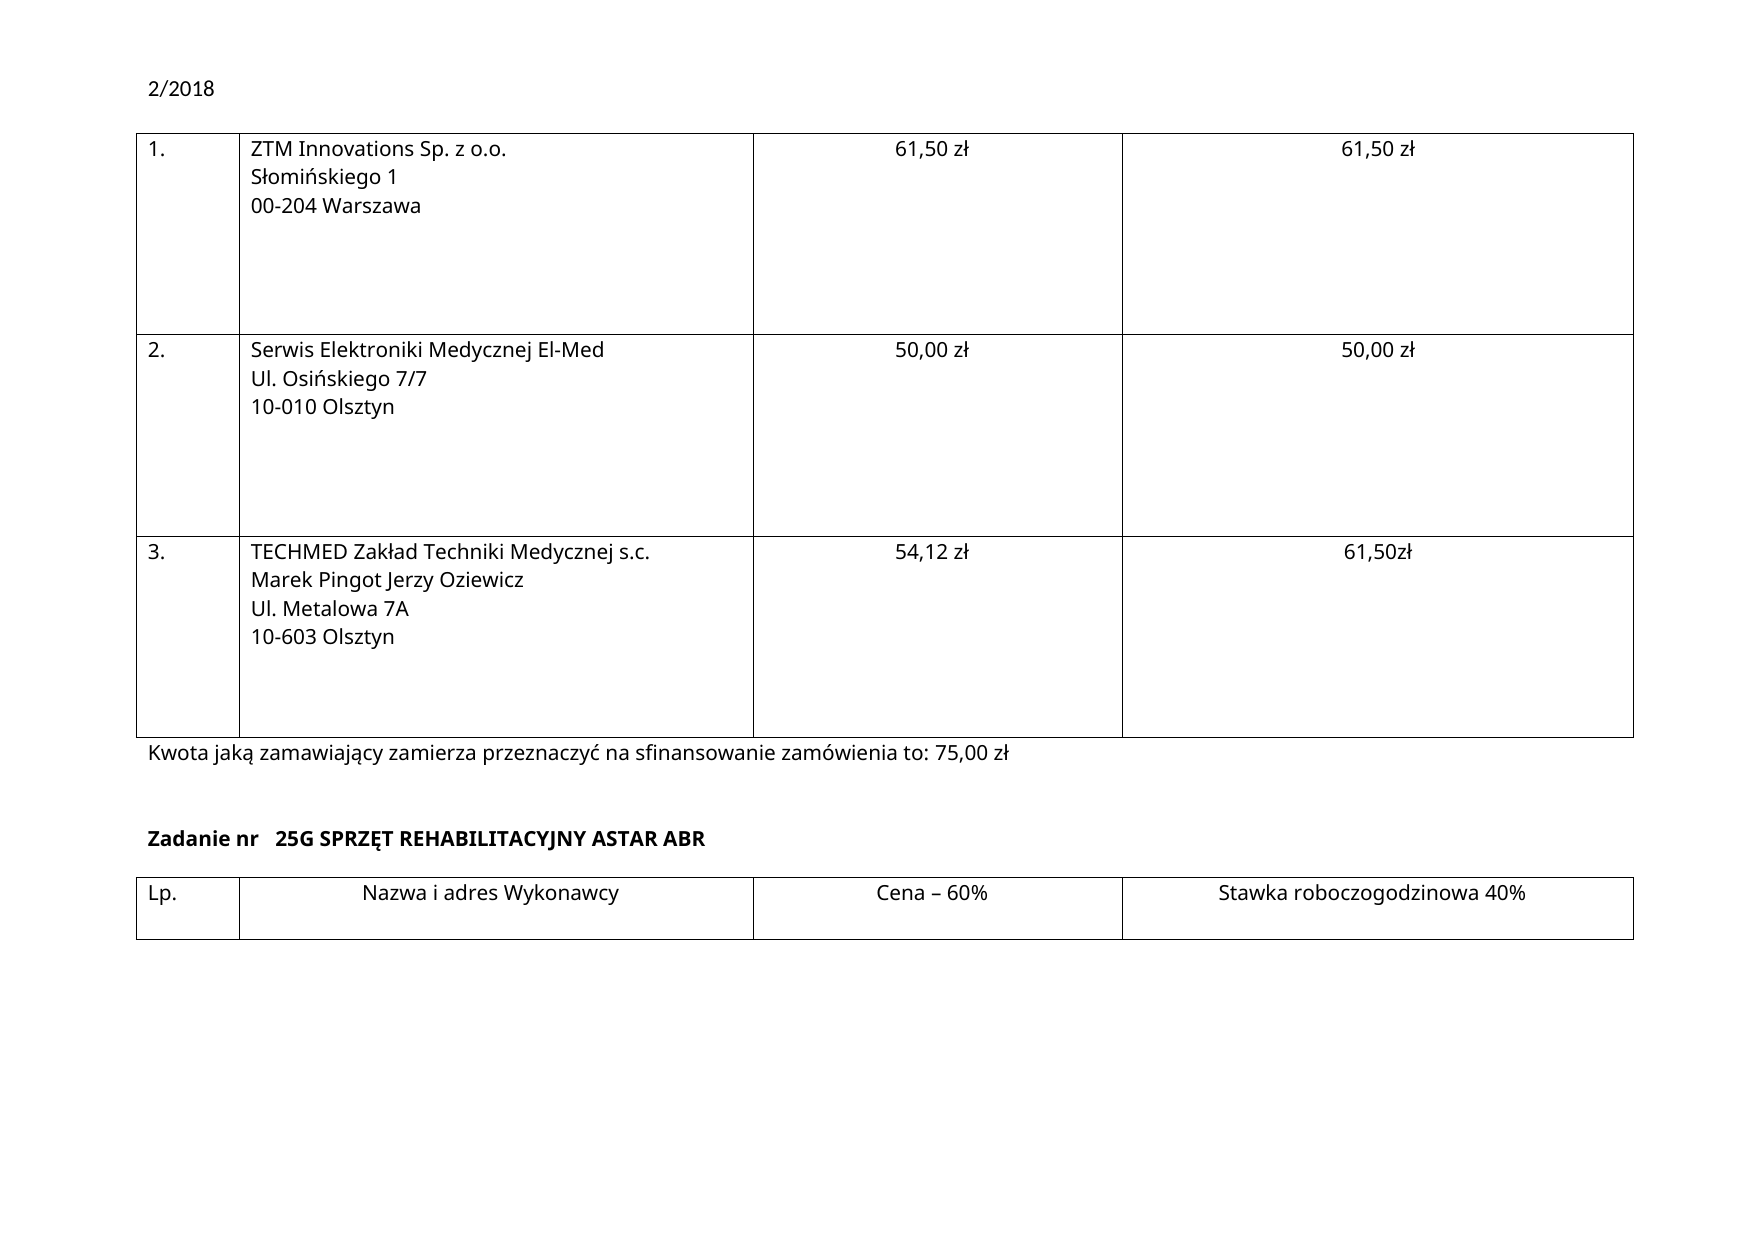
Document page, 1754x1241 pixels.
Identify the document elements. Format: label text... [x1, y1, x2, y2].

table_cell 61,50 zł [754, 134, 1122, 334]
table_header Lp. [137, 878, 239, 938]
table_cell 61,50zł [1123, 537, 1633, 737]
table_cell ZTM Innovations Sp. z o.o. Słomińskiego 1 00-204 Warszawa [240, 134, 753, 334]
table_cell 50,00 zł [754, 335, 1122, 536]
table_header Nazwa i adres Wykonawcy [240, 878, 753, 938]
table_cell 50,00 zł [1123, 335, 1633, 536]
table_header Cena – 60% [754, 878, 1122, 938]
table_cell 2. [137, 335, 239, 536]
list Zadanie nr 25G SPRZĘT REHABILITACYJNY ASTAR ABR [148, 824, 1606, 852]
table_cell TECHMED Zakład Techniki Medycznej s.c. Marek Pingot Jerzy Oziewicz Ul. Metalowa 7A 10-603 Olsztyn [240, 537, 753, 737]
table_cell 54,12 zł [754, 537, 1122, 737]
table_header Stawka roboczogodzinowa 40% [1123, 878, 1633, 938]
table_cell Serwis Elektroniki Medycznej El-Med Ul. Osińskiego 7/7 10-010 Olsztyn [240, 335, 753, 536]
table_cell 1. [137, 134, 239, 334]
table_cell 61,50 zł [1123, 134, 1633, 334]
table_cell 3. [137, 537, 239, 737]
text Kwota jaką zamawiający zamierza przeznaczyć na sfinansowanie zamówienia to: 75,00 zł [148, 738, 1595, 767]
